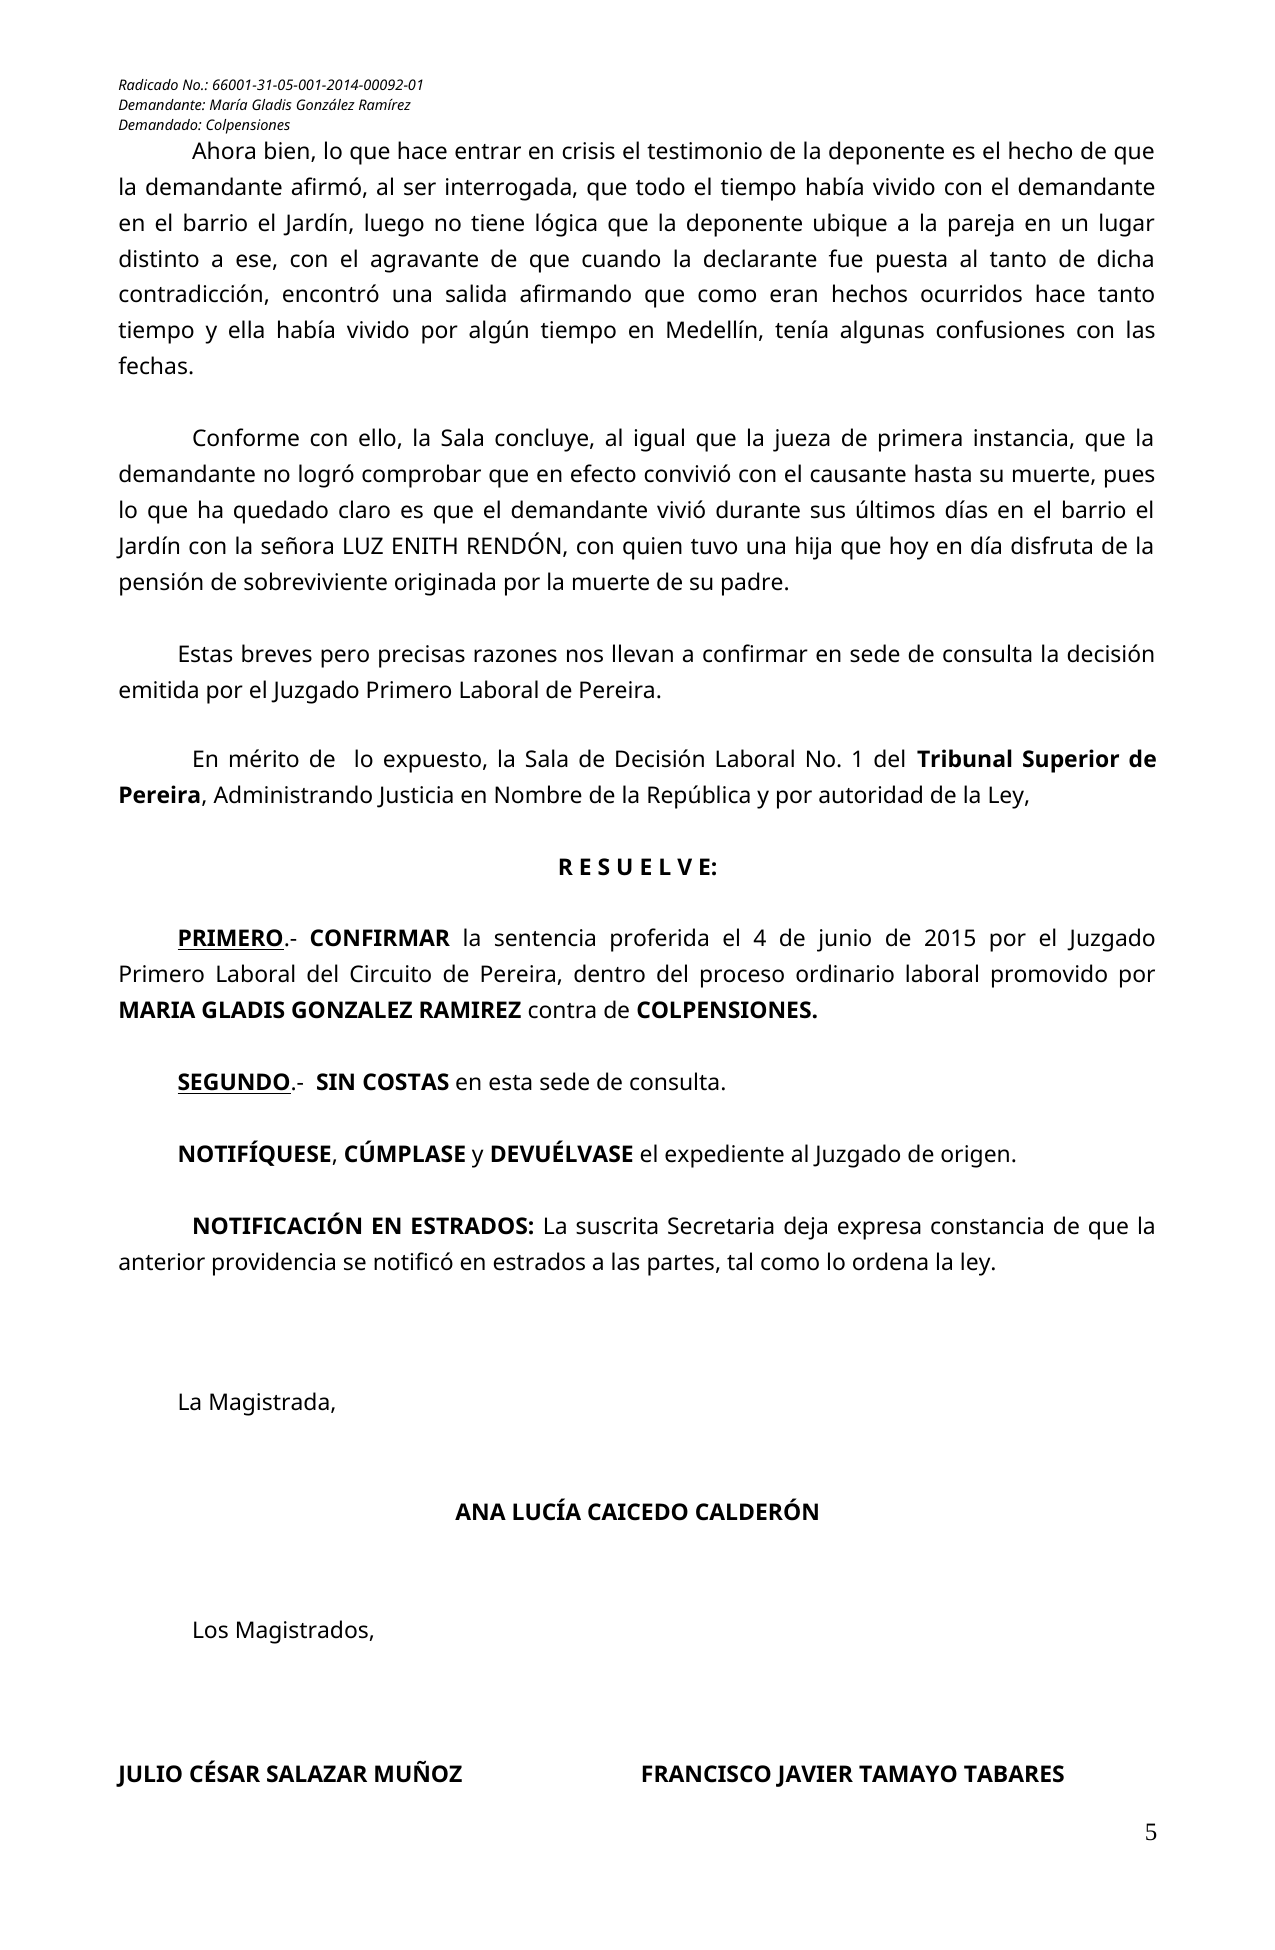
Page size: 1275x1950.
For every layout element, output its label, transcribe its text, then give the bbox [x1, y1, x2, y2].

text Ahora bien, lo que hace entrar en crisis el testimonio de la deponente es el hecho de que la demandante afirmó, al ser interrogada, que todo el tiempo había vivido con el demandante en el barrio el Jardín, luego no tiene lógica que la deponente ubique a la pareja en un lugar distinto a ese, con el agravante de que cuando la declarante fue puesta al tanto de dicha contradicción, encontró una salida afirmando que como eran hechos ocurridos hace tanto tiempo y ella había vivido por algún tiempo en Medellín, tenía algunas confusiones con las fechas. [118, 135, 1157, 382]
text JULIO CÉSAR SALAZAR MUÑOZ FRANCISCO JAVIER TAMAYO TABARES [118, 1758, 1157, 1789]
text R E S U E L V E: [118, 851, 1157, 882]
text SEGUNDO.- SIN COSTAS en esta sede de consulta. [118, 1066, 1157, 1097]
text PRIMERO.- CONFIRMAR la sentencia proferida el 4 de junio de 2015 por el Juzgado Primero Laboral del Circuito de Pereira, dentro del proceso ordinario laboral promovido por MARIA GLADIS GONZALEZ RAMIREZ contra de COLPENSIONES. [118, 922, 1157, 1026]
text Conforme con ello, la Sala concluye, al igual que la jueza de primera instancia, que la demandante no logró comprobar que en efecto convivió con el causante hasta su muerte, pues lo que ha quedado claro es que el demandante vivió durante sus últimos días en el barrio el Jardín con la señora LUZ ENITH RENDÓN, con quien tuvo una hija que hoy en día disfruta de la pensión de sobreviviente originada por la muerte de su padre. [118, 422, 1157, 597]
text NOTIFICACIÓN EN ESTRADOS: La suscrita Secretaria deja expresa constancia de que la anterior providencia se notificó en estrados a las partes, tal como lo ordena la ley. [118, 1210, 1157, 1277]
text La Magistrada, [118, 1386, 1157, 1417]
text NOTIFÍQUESE, CÚMPLASE y DEVUÉLVASE el expediente al Juzgado de origen. [118, 1138, 1157, 1169]
text Estas breves pero precisas razones nos llevan a confirmar en sede de consulta la decisión emitida por el Juzgado Primero Laboral de Pereira. [118, 638, 1157, 705]
text Los Magistrados, [118, 1614, 1157, 1645]
subtitle ANA LUCÍA CAICEDO CALDERÓN [118, 1496, 1157, 1528]
text En mérito de lo expuesto, la Sala de Decisión Laboral No. 1 del Tribunal Superior de Pereira, Administrando Justicia en Nombre de la República y por autoridad de la Ley, [118, 743, 1157, 810]
